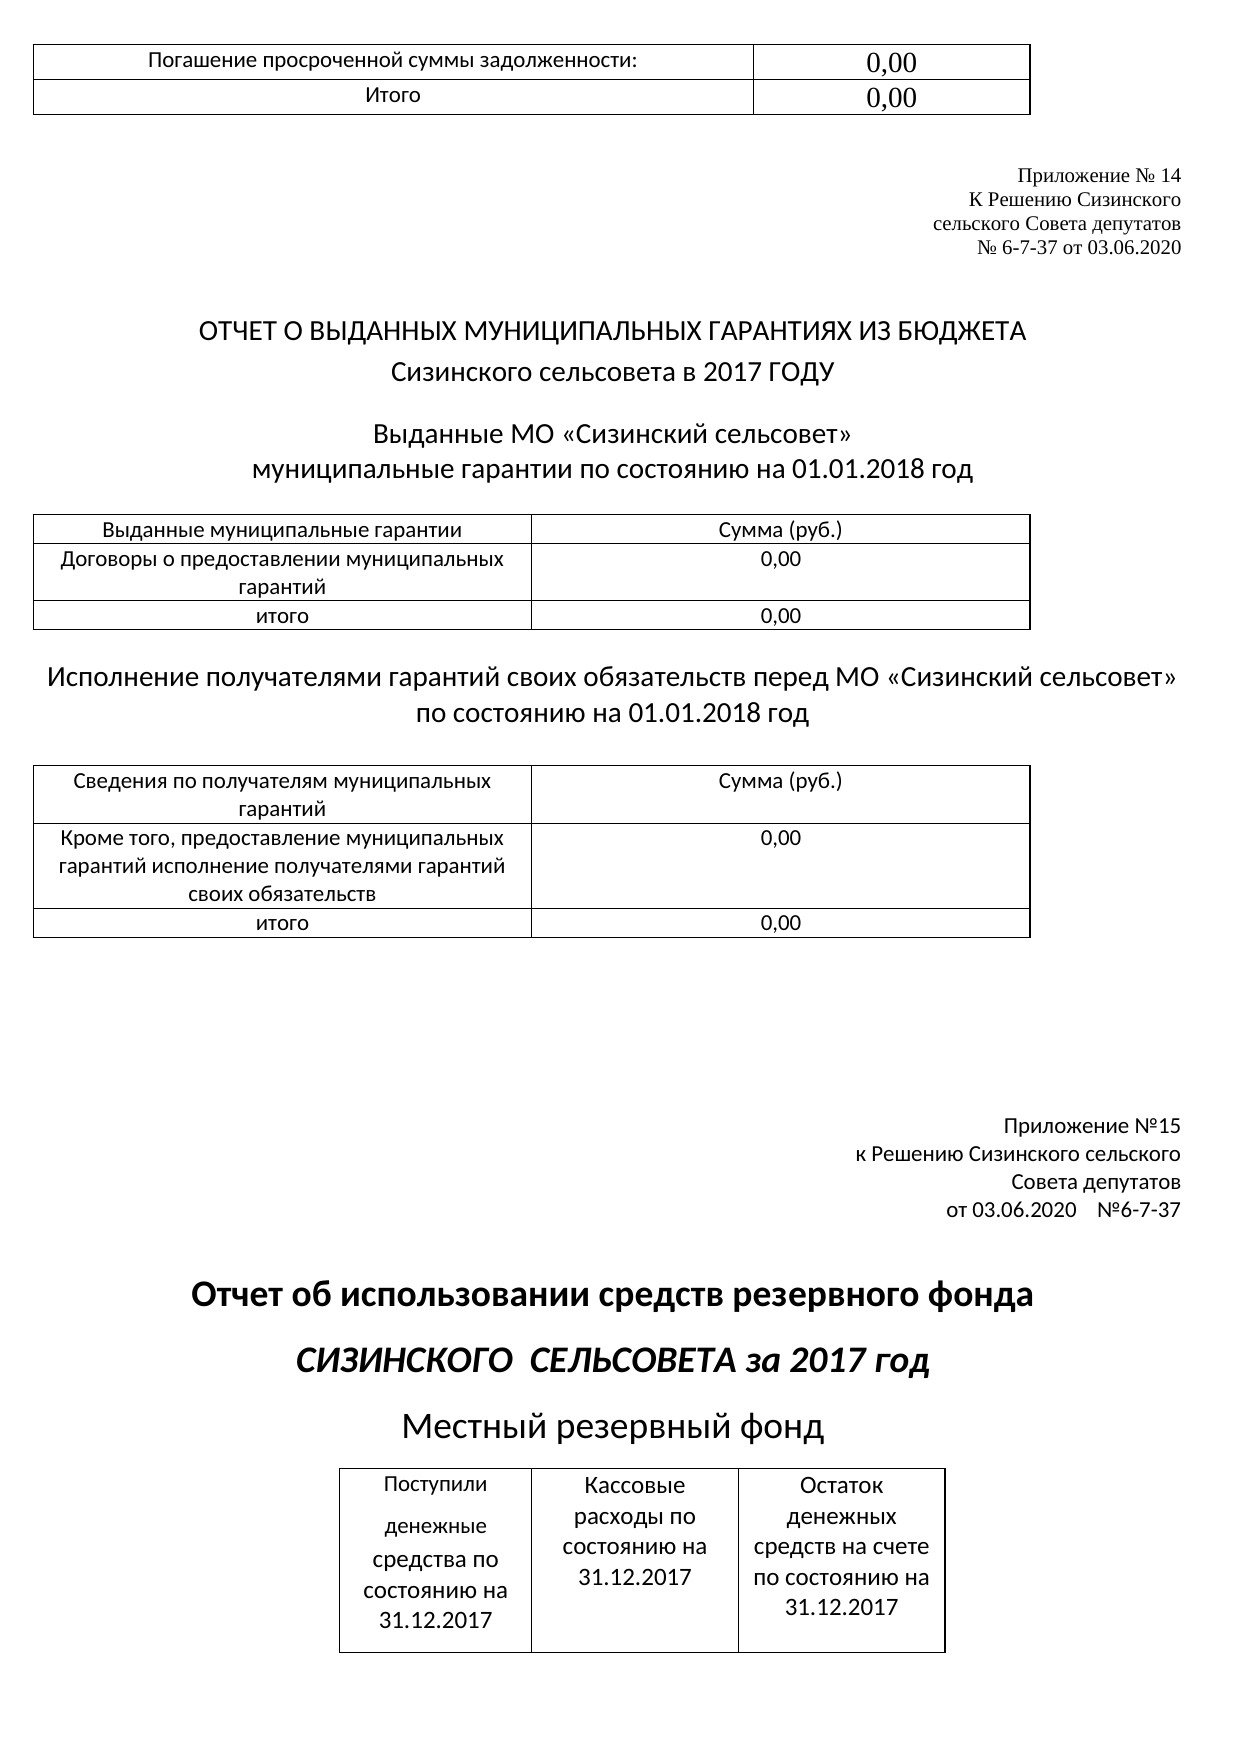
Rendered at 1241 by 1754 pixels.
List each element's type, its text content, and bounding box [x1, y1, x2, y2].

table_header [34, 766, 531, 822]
text ОТЧЕТ О ВЫДАННЫХ МУНИЦИПАЛЬНЫХ ГАРАНТИЯХ ИЗ БЮДЖЕТА [44, 312, 1181, 348]
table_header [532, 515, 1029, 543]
text № 6-7-37 от 03.06.2020 [44, 235, 1181, 259]
text сельского Совета депутатов [44, 211, 1181, 235]
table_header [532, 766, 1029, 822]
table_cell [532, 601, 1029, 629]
text Местный резервный фонд [44, 1402, 1181, 1448]
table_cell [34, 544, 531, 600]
text Исполнение получателями гарантий своих обязательств перед МО «Сизинский сельсовет» по состоянию на 01.01.2018 год [44, 658, 1181, 730]
text Совета депутатов [44, 1167, 1181, 1195]
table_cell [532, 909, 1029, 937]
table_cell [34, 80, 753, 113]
text СИЗИНСКОГО СЕЛЬСОВЕТА за 2017 год [44, 1336, 1181, 1382]
text муниципальные гарантии по состоянию на 01.01.2018 год [44, 451, 1181, 486]
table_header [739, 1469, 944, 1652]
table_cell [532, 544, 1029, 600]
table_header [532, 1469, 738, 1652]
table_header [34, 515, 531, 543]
text к Решению Сизинского сельского [44, 1139, 1181, 1167]
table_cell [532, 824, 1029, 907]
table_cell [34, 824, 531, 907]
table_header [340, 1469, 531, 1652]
text Отчет об использовании средств резервного фонда [44, 1270, 1181, 1316]
text от 03.06.2020 №6-7-37 [44, 1195, 1181, 1223]
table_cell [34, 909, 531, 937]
text Приложение № 14 [44, 163, 1181, 187]
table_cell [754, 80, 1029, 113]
text К Решению Сизинского [44, 187, 1181, 211]
text Выданные МО «Сизинский сельсовет» [44, 415, 1181, 451]
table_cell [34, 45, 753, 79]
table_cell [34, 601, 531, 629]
text Приложение №15 [44, 1111, 1181, 1139]
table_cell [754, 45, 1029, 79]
text Сизинского сельсовета в 2017 ГОДУ [44, 353, 1181, 389]
